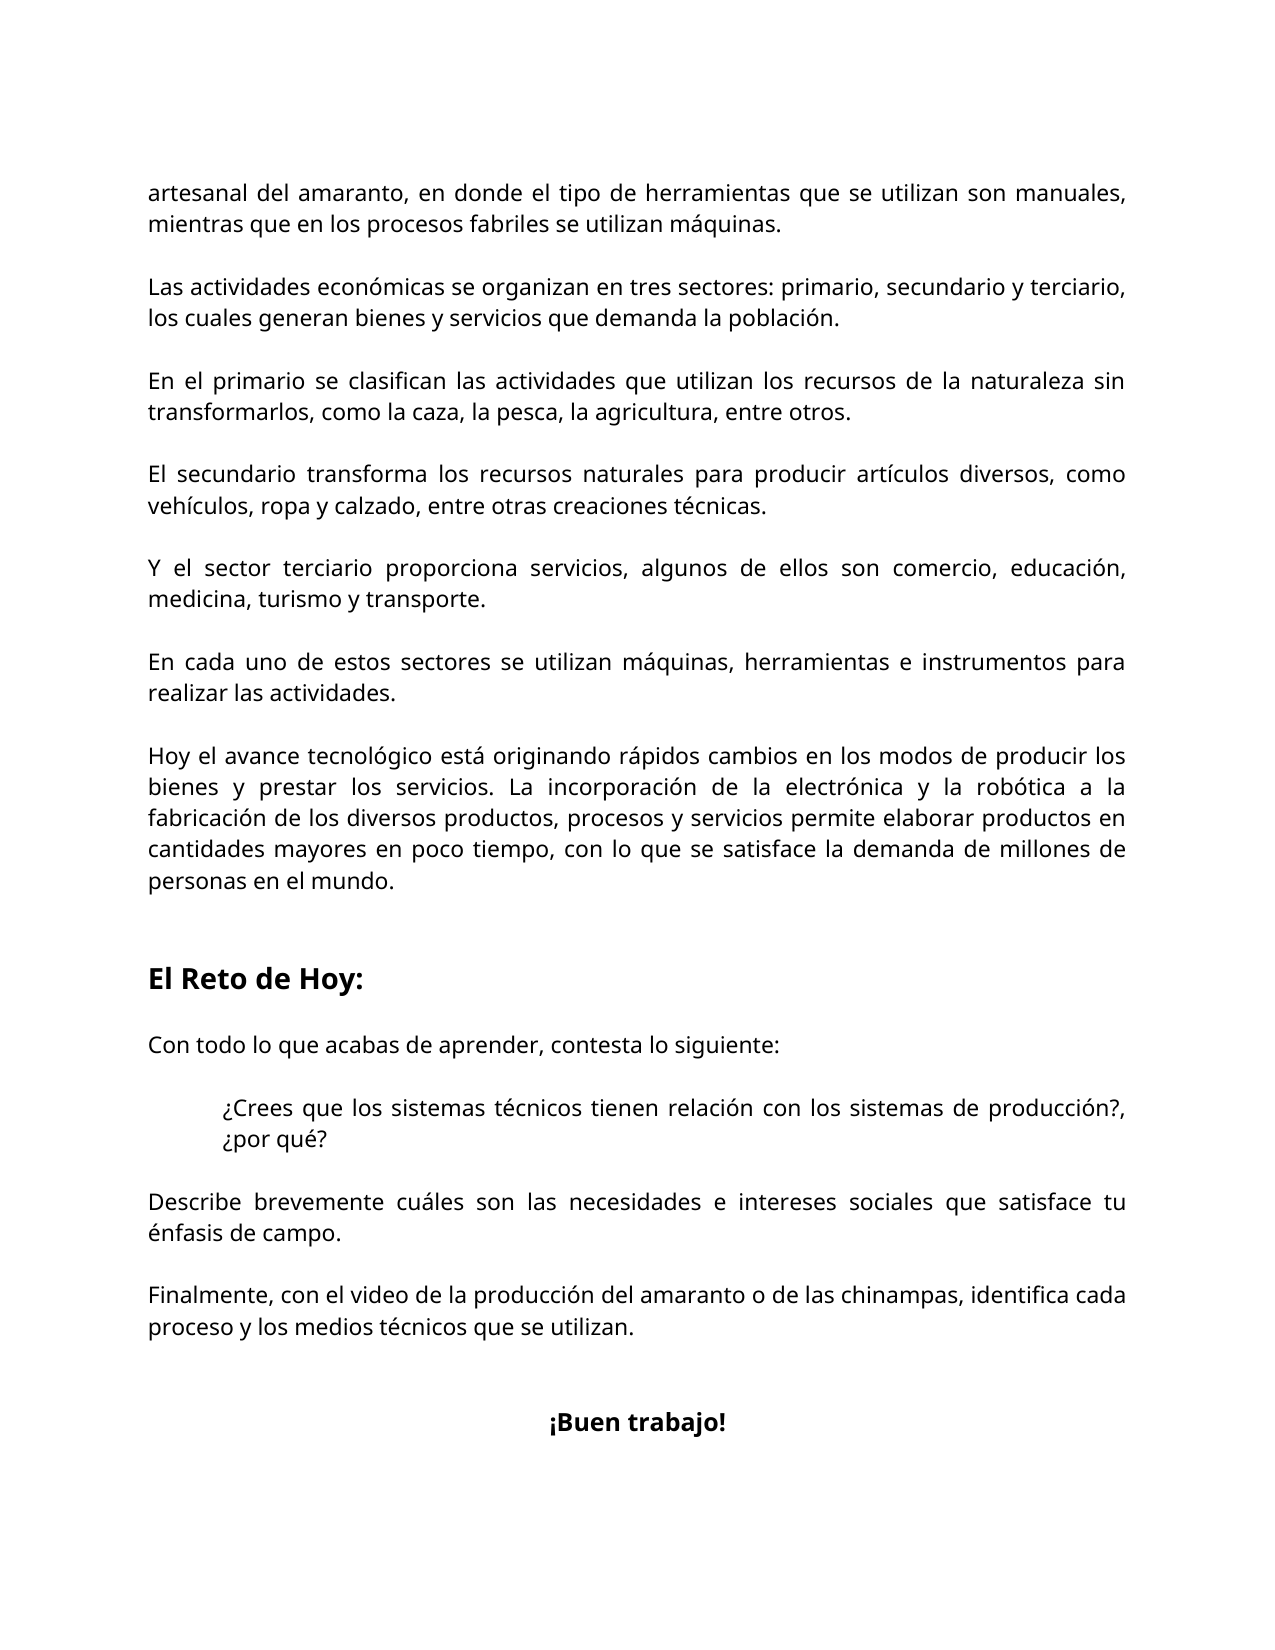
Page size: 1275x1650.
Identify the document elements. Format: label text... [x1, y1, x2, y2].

text Con todo lo que acabas de aprender, contesta lo siguiente: [148, 1029, 1127, 1061]
list ¿Crees que los sistemas técnicos tienen relación con los sistemas de producción?, ¿por qué? [223, 1092, 1127, 1154]
text En cada uno de estos sectores se utilizan máquinas, herramientas e instrumentos para realizar las actividades. [148, 646, 1127, 708]
text En el primario se clasifican las actividades que utilizan los recursos de la naturaleza sin transformarlos, como la caza, la pesca, la agricultura, entre otros. [148, 365, 1127, 427]
text Hoy el avance tecnológico está originando rápidos cambios en los modos de producir los bienes y prestar los servicios. La incorporación de la electrónica y la robótica a la fabricación de los diversos productos, procesos y servicios permite elaborar productos en cantidades mayores en poco tiempo, con lo que se satisface la demanda de millones de personas en el mundo. [148, 740, 1127, 896]
text Las actividades económicas se organizan en tres sectores: primario, secundario y terciario, los cuales generan bienes y servicios que demanda la población. [148, 271, 1127, 333]
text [148, 177, 1127, 240]
text El secundario transforma los recursos naturales para producir artículos diversos, como vehículos, ropa y calzado, entre otras creaciones técnicas. [148, 458, 1127, 521]
text Y el sector terciario proporciona servicios, algunos de ellos son comercio, educación, medicina, turismo y transporte. [148, 552, 1127, 615]
text Finalmente, con el video de la producción del amaranto o de las chinampas, identifica cada proceso y los medios técnicos que se utilizan. [148, 1279, 1127, 1342]
text El Reto de Hoy: [148, 958, 1127, 998]
text ¡Buen trabajo! [148, 1404, 1127, 1438]
text Describe brevemente cuáles son las necesidades e intereses sociales que satisface tu énfasis de campo. [148, 1186, 1127, 1248]
